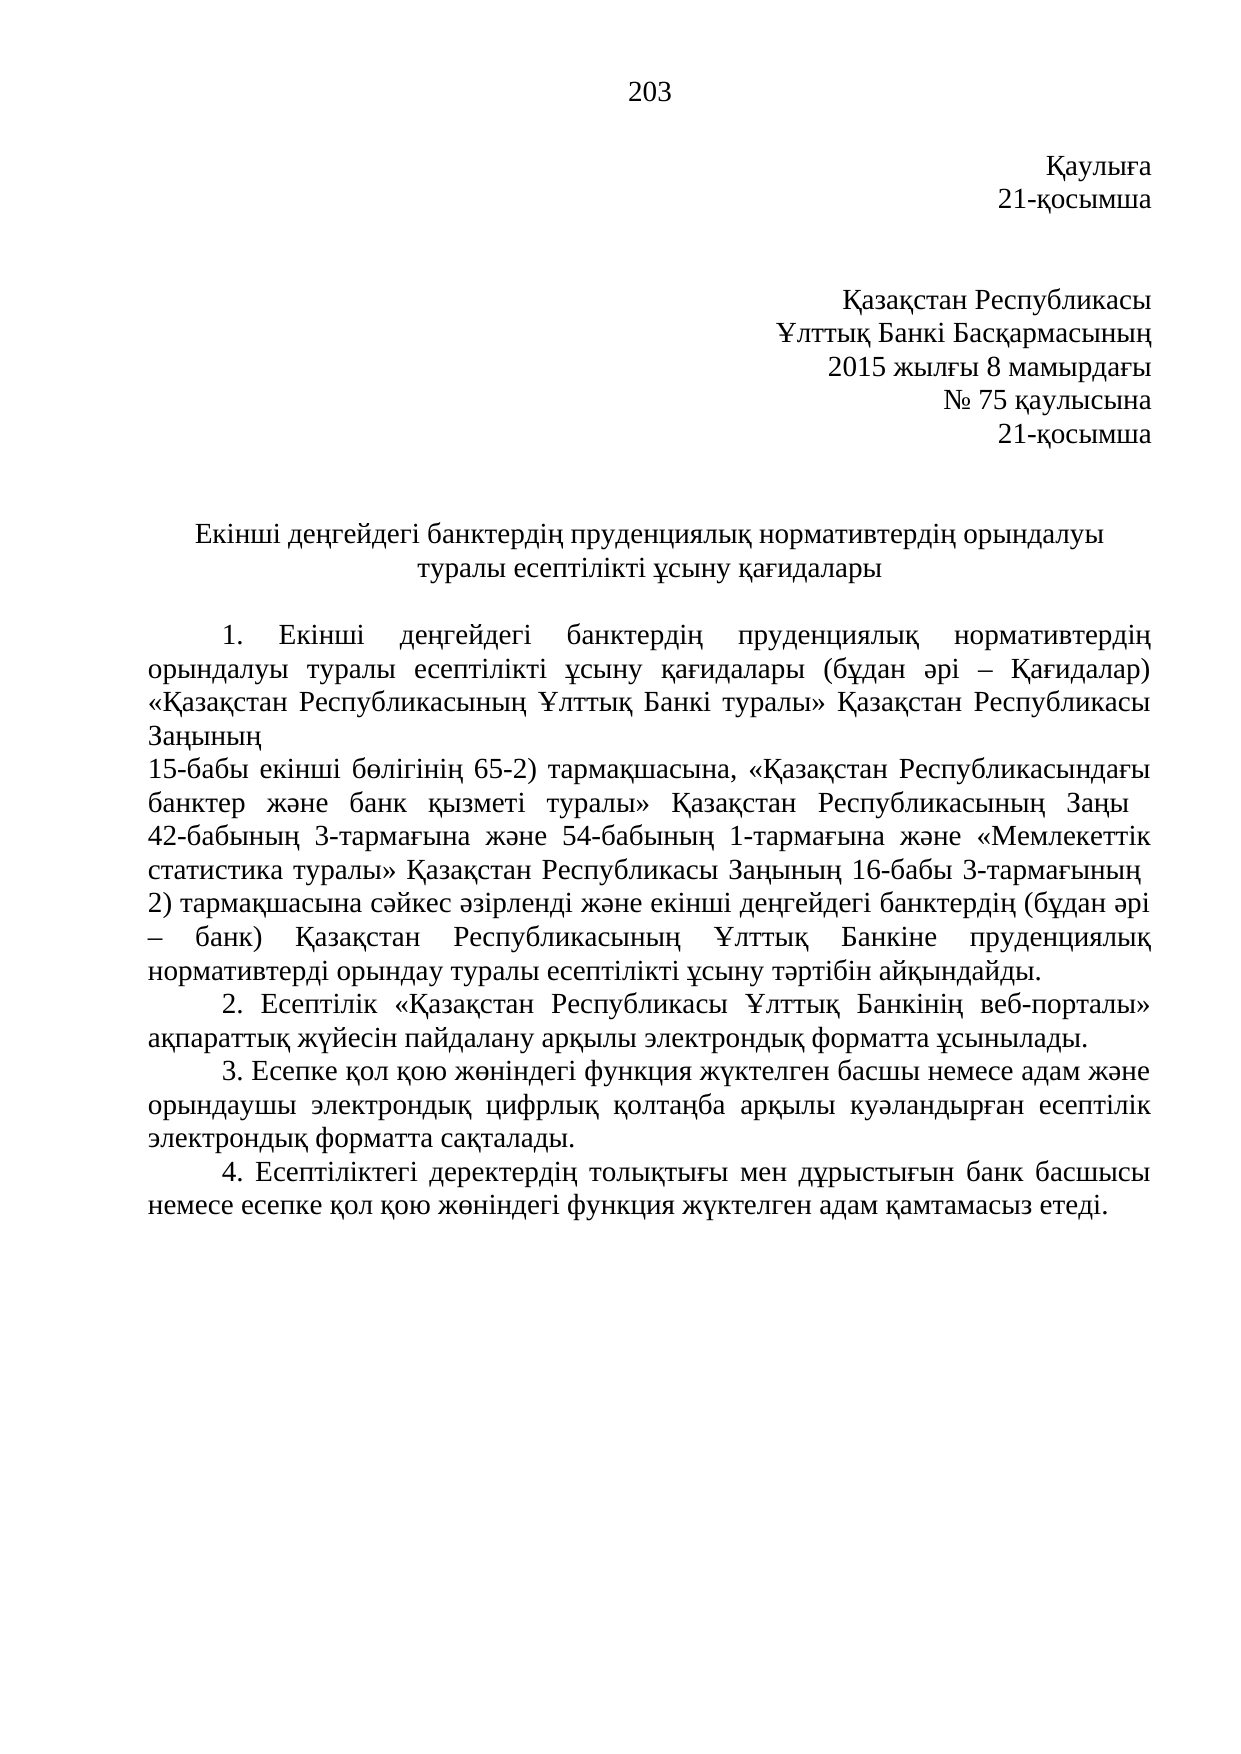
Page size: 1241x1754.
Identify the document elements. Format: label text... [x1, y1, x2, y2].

text № 75 қаулысына [709, 382, 1152, 416]
text 4. Есептіліктегі деректердің толықтығы мен дұрыстығын банк басшысы немесе есепке қол қою жөніндегі функция жүктелген адам қамтамасыз етеді. [148, 1154, 1152, 1221]
text Екiншi деңгейдегi банктердің пруденциялық нормативтердің орындалуы туралы есептілікті ұсыну қағидалары [148, 517, 1152, 584]
text 2015 жылғы 8 мамырдағы [148, 349, 1152, 382]
text 21-қосымша [148, 416, 1152, 449]
text 3. Есепке қол қою жөніндегі функция жүктелген басшы немесе адам және орындаушы электрондық цифрлық қолтаңба арқылы куәландырған есептілік электрондық форматта сақталады. [148, 1053, 1152, 1154]
text Қазақстан Республикасы [148, 282, 1152, 315]
text Қаулыға [148, 148, 1152, 181]
text Ұлттық Банкі Басқармасының [709, 315, 1152, 349]
text 21-қосымша [148, 181, 1152, 215]
text 2. Есептілік «Қазақстан Республикасы Ұлттық Банкінің веб-порталы» ақпараттық жүйесін пайдалану арқылы электрондық форматта ұсынылады. [148, 986, 1152, 1053]
text 1. Екiншi деңгейдегi банктердің пруденциялық нормативтердің орындалуы туралы есептілікті ұсыну қағидалары (бұдан әрі – Қағидалар) «Қазақстан Республикасының Ұлттық Банкі туралы» Қазақстан Республикасы Заңының 15-бабы екінші бөлігінің 65-2) тармақшасына, «Қазақстан Республикасындағы банктер және банк қызметі туралы» Қазақстан Республикасының Заңы 42-бабының 3-тармағына және 54-бабының 1-тармағына және «Мемлекеттік статистика туралы» Қазақстан Республикасы Заңының 16-бабы 3-тармағының 2) тармақшасына сәйкес әзірленді және екінші деңгейдегі банктердің (бұдан әрі – банк) Қазақстан Республикасының Ұлттық Банкіне пруденциялық нормативтерді орындау туралы есептілікті ұсыну тәртібін айқындайды. [148, 617, 1152, 986]
